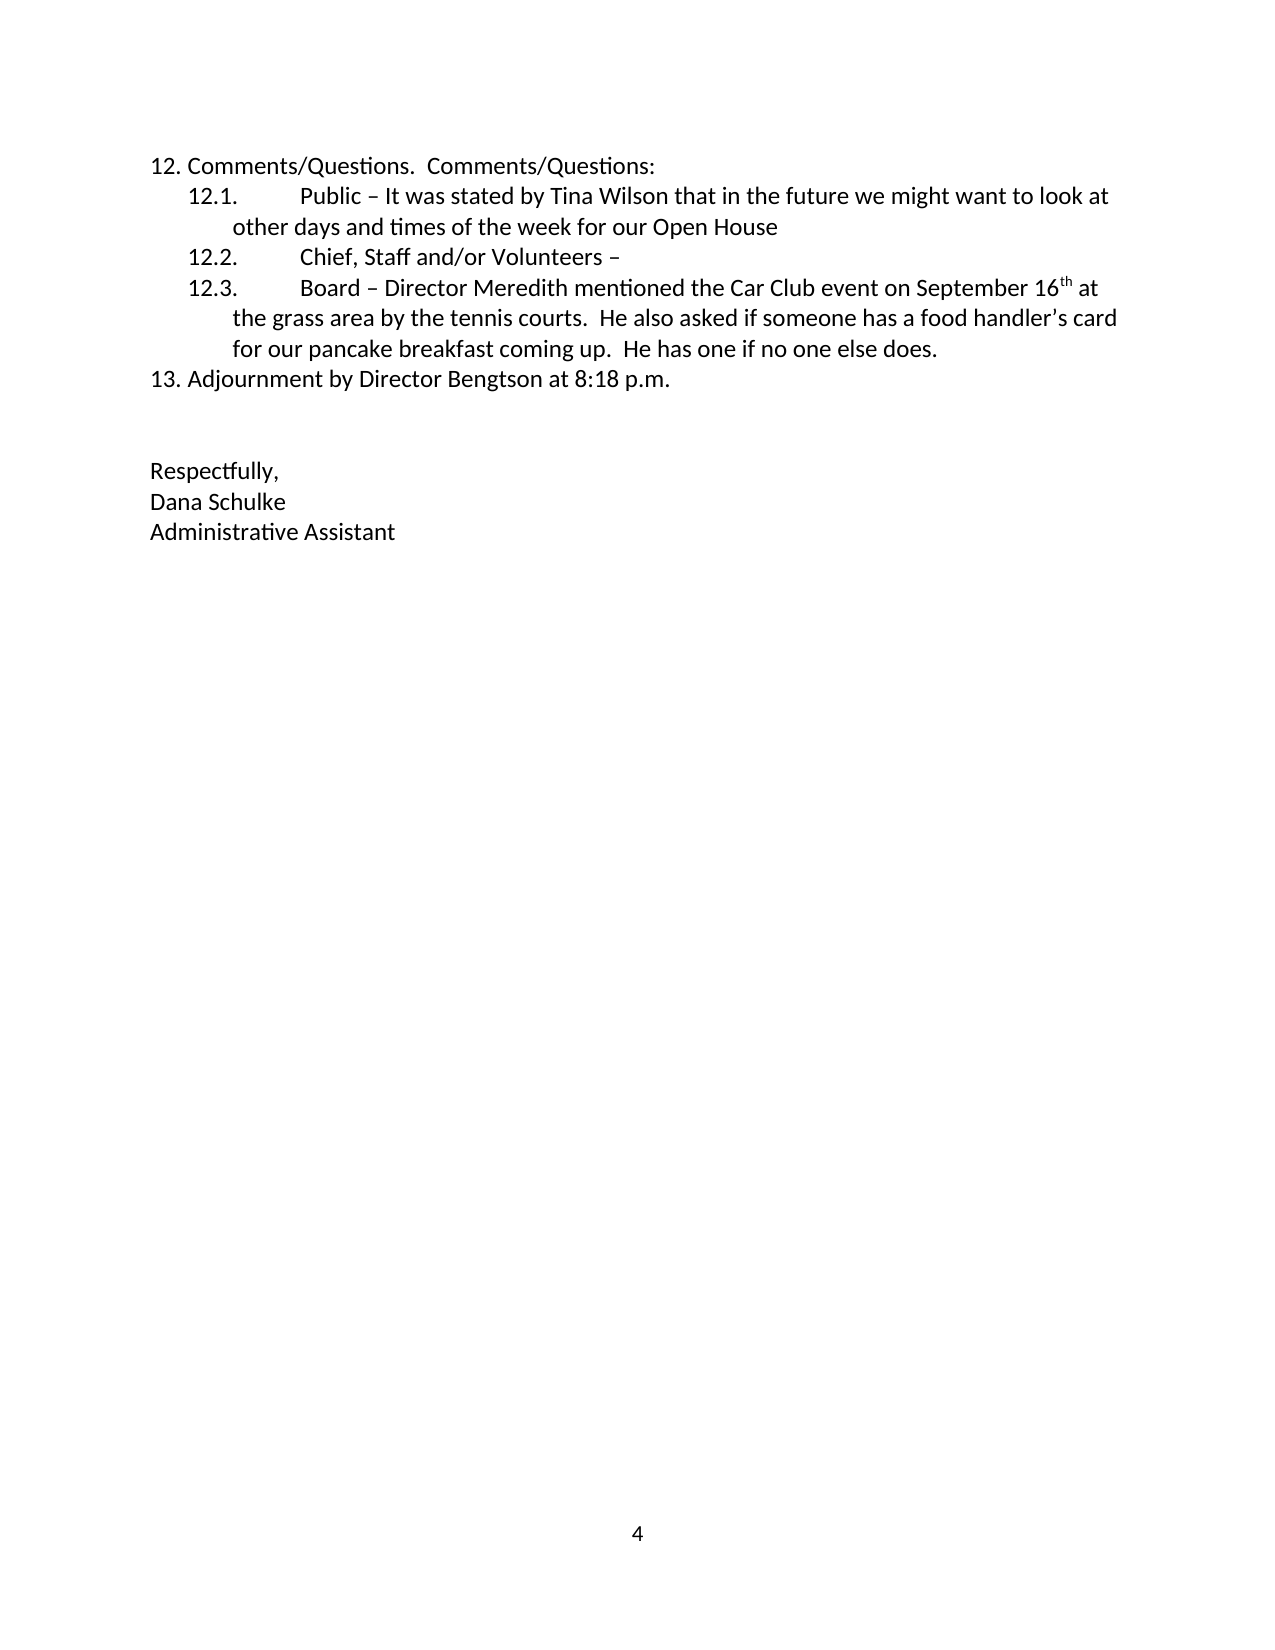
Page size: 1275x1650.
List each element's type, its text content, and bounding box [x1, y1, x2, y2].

list Comments/Questions. Comments/Questions: [150, 150, 1125, 181]
list Board – Director Meredith mentioned the Car Club event on September 16th at the grass area by the tennis courts. He also asked if someone has a food handler’s card for our pancake breakfast coming up. He has one if no one else does. [187, 272, 1125, 364]
list Public – It was stated by Tina Wilson that in the future we might want to look at other days and times of the week for our Open House [187, 181, 1125, 242]
text Administrative Assistant [150, 516, 1125, 547]
text Respectfully, [150, 455, 1125, 486]
list Adjournment by Director Bengtson at 8:18 p.m. [150, 364, 1125, 394]
list Chief, Staff and/or Volunteers – [187, 242, 1125, 272]
text Dana Schulke [150, 486, 1125, 516]
